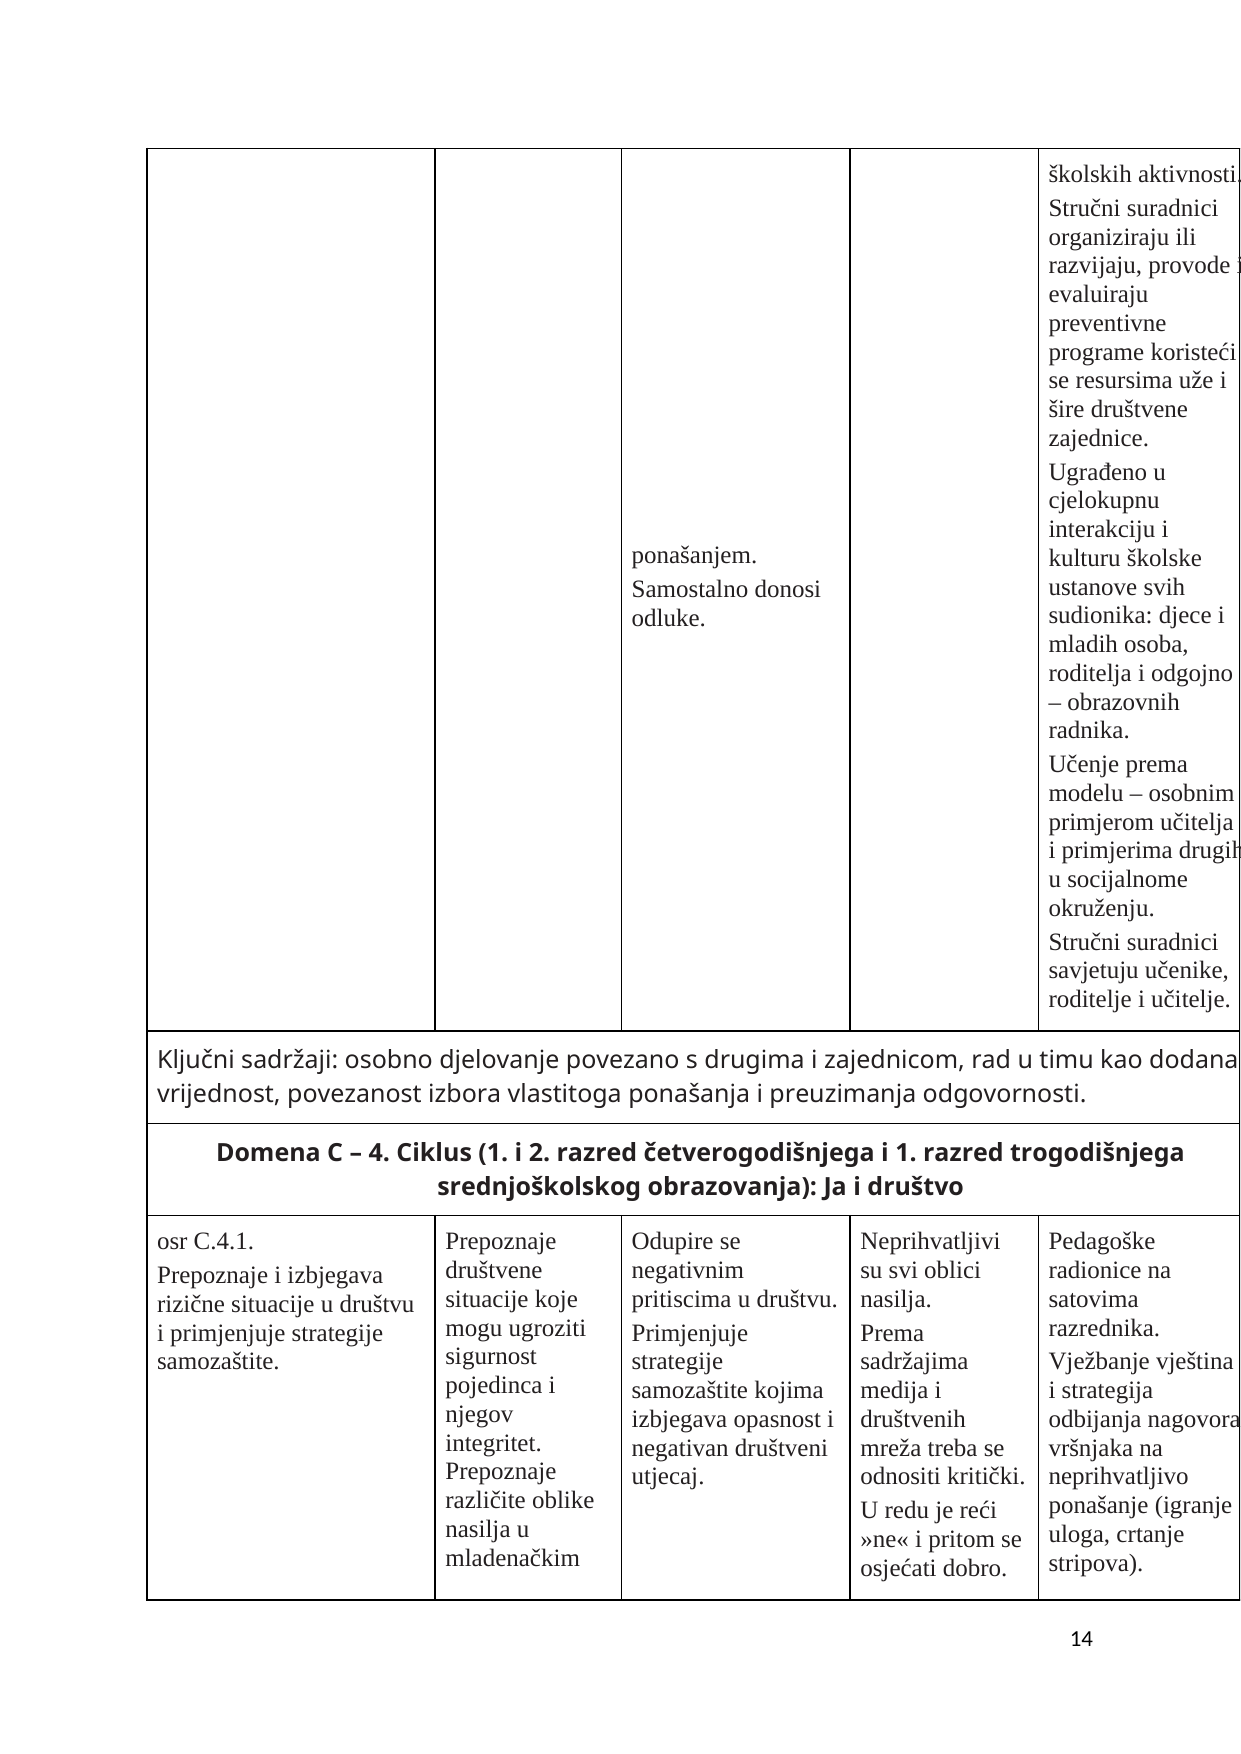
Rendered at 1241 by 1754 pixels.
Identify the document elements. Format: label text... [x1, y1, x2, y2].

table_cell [148, 149, 434, 1030]
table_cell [1039, 1216, 1239, 1599]
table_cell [1039, 149, 1239, 1030]
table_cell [851, 149, 1038, 1030]
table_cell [436, 149, 621, 1030]
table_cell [622, 149, 849, 1030]
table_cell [148, 1216, 434, 1599]
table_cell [622, 1216, 849, 1599]
table_cell Domena C – 4. Ciklus (1. i 2. razred četverogodišnjega i 1. razred trogodišnjega srednjoškolskog obrazovanja): Ja i društvo [148, 1124, 1239, 1215]
table_cell Ključni sadržaji: osobno djelovanje povezano s drugima i zajednicom, rad u timu kao dodana vrijednost, povezanost izbora vlastitoga ponašanja i preuzimanja odgovornosti. [148, 1032, 1239, 1123]
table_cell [436, 1216, 621, 1599]
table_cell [851, 1216, 1038, 1599]
